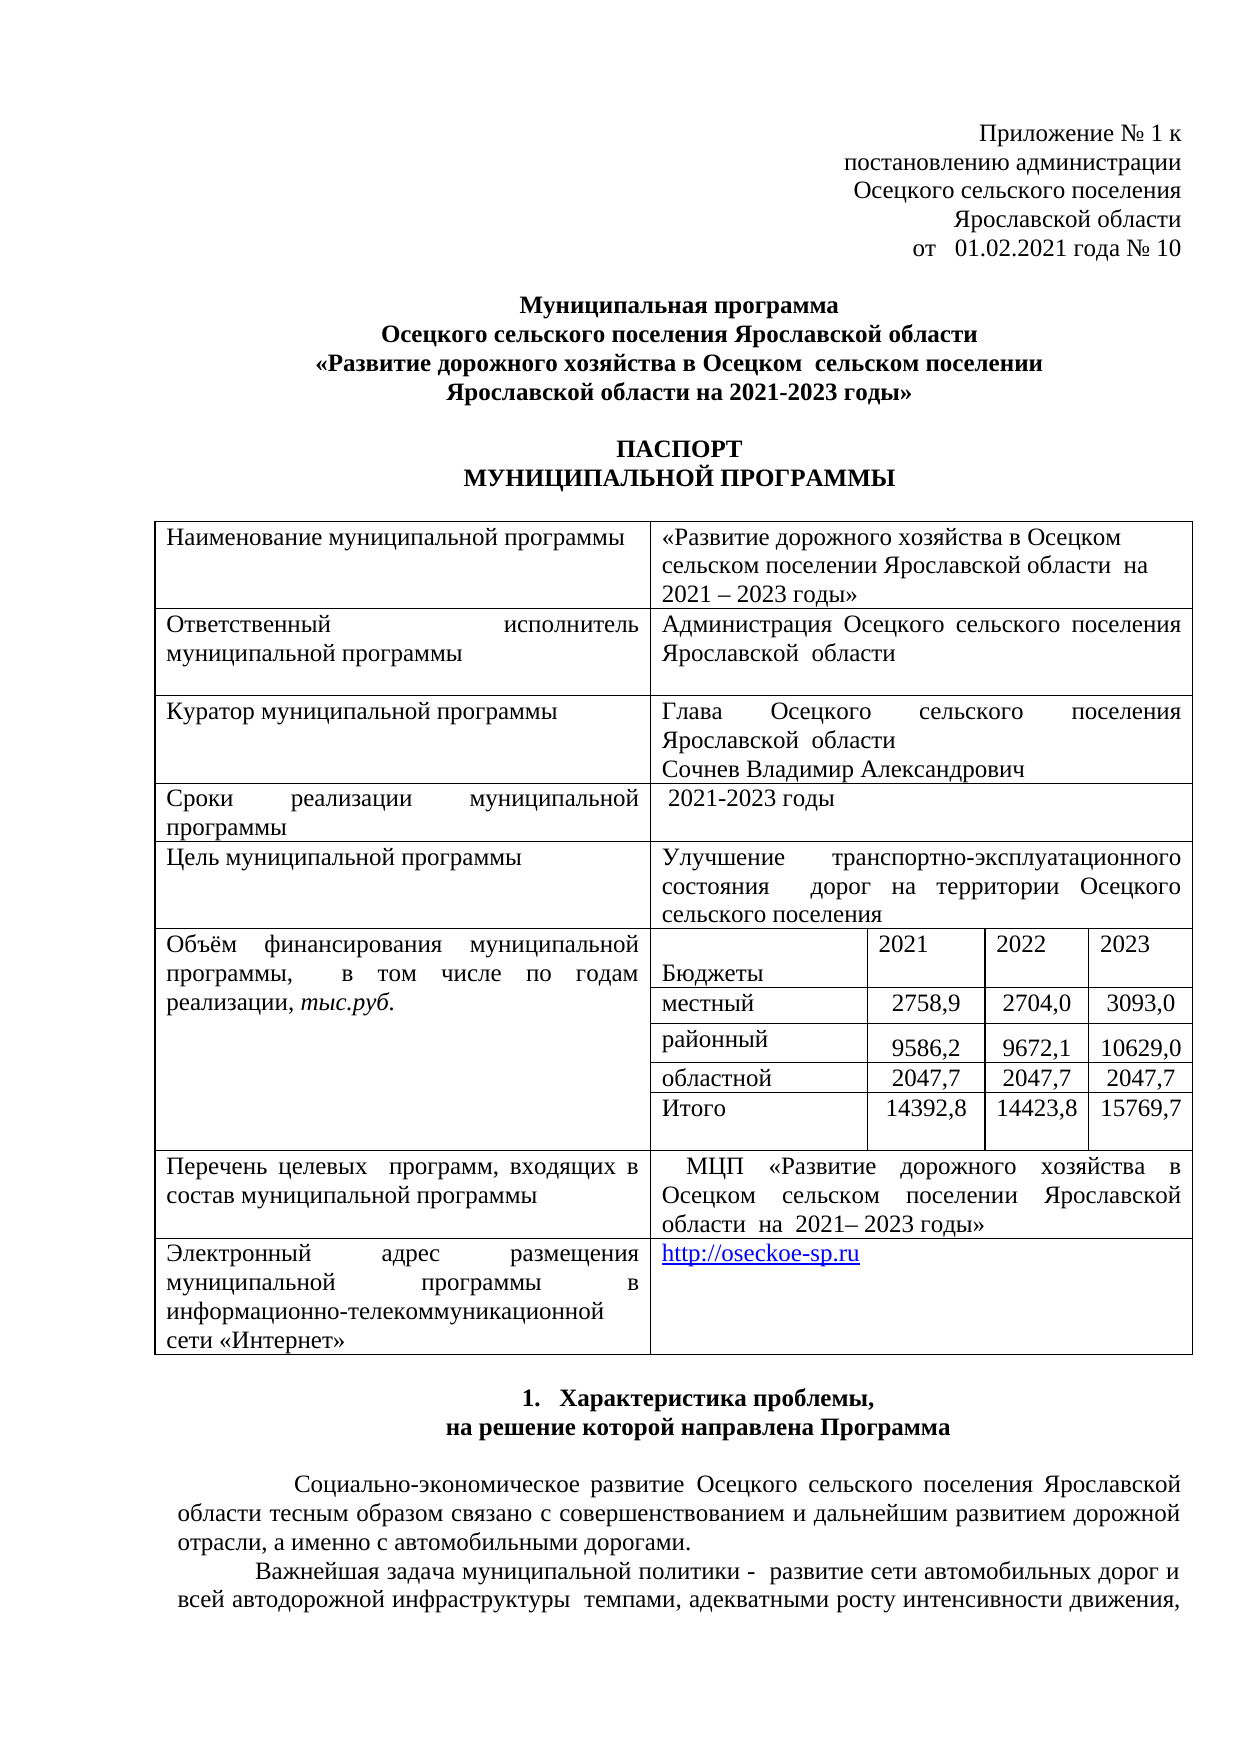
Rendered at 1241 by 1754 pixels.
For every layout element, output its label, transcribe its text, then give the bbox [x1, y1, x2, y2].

table_cell 2758,9 [868, 988, 984, 1023]
table_cell областной [651, 1063, 867, 1092]
table_cell 14423,8 [986, 1093, 1088, 1150]
text постановлению администрации [177, 147, 1181, 176]
table_cell Перечень целевых программ, входящих в состав муниципальной программы [156, 1151, 650, 1237]
table_cell 15769,7 [1089, 1093, 1192, 1150]
table_cell 2022 [986, 929, 1088, 987]
text Ярославской области [177, 204, 1181, 233]
table_cell 2047,7 [986, 1063, 1088, 1092]
table_header Наименование муниципальной программы [156, 522, 650, 608]
table_cell Куратор муниципальной программы [156, 696, 650, 782]
table_cell 3093,0 [1089, 988, 1192, 1023]
text Муниципальная программа [177, 291, 1181, 319]
table_cell Глава Осецкого сельского поселения Ярославской области Сочнев Владимир Александрович [651, 696, 1192, 782]
table_cell Цель муниципальной программы [156, 842, 650, 928]
text Осецкого сельского поселения [177, 176, 1181, 204]
table_cell МЦП «Развитие дорожного хозяйства в Осецком сельском поселении Ярославской области на 2021– 2023 годы» [651, 1151, 1192, 1237]
table_cell Администрация Осецкого сельского поселения Ярославской области [651, 609, 1192, 695]
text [177, 1556, 1181, 1613]
table_cell Электронный адрес размещения муниципальной программы в информационно-телекоммуникационной сети «Интернет» [156, 1239, 650, 1353]
table_cell 10629,0 [1089, 1024, 1192, 1062]
table_cell http://oseckoe-sp.ru [651, 1239, 1192, 1353]
table_cell Бюджеты [651, 929, 867, 987]
table_cell 2023 [1089, 929, 1192, 987]
table_cell Ответственный исполнитель муниципальной программы [156, 609, 650, 695]
table_cell Итого [651, 1093, 867, 1150]
text от 01.02.2021 года № 10 [177, 233, 1181, 262]
text МУНИЦИПАЛЬНОЙ ПРОГРАММЫ [177, 463, 1181, 492]
table_cell Объём финансирования муниципальной программы, в том числе по годам реализации, тыс.руб. [156, 929, 650, 1150]
table_cell районный [651, 1024, 867, 1062]
table_cell местный [651, 988, 867, 1023]
table_cell 2704,0 [986, 988, 1088, 1023]
table_cell 9586,2 [868, 1024, 984, 1062]
list Характеристика проблемы, [215, 1383, 1181, 1412]
table_cell 2047,7 [1089, 1063, 1192, 1092]
text ПАСПОРТ [177, 434, 1181, 463]
table_header «Развитие дорожного хозяйства в Осецком сельском поселении Ярославской области на 2021 – 2023 годы» [651, 522, 1192, 608]
table_cell Сроки реализации муниципальной программы [156, 784, 650, 841]
text Осецкого сельского поселения Ярославской области «Развитие дорожного хозяйства в Осецком сельском поселении Ярославской области на 2021-2023 годы» [177, 319, 1181, 406]
text Социально-экономическое развитие Осецкого сельского поселения Ярославской области тесным образом связано с совершенствованием и дальнейшим развитием дорожной отрасли, а именно с автомобильными дорогами. [177, 1469, 1181, 1556]
text Приложение № 1 к [177, 118, 1181, 147]
table_cell Улучшение транспортно-эксплуатационного состояния дорог на территории Осецкого сельского поселения [651, 842, 1192, 928]
table_cell 2047,7 [868, 1063, 984, 1092]
text на решение которой направлена Программа [215, 1412, 1181, 1441]
table_cell 14392,8 [868, 1093, 984, 1150]
table_cell 2021-2023 годы [651, 784, 1192, 841]
table_cell 2021 [868, 929, 984, 987]
table_cell 9672,1 [986, 1024, 1088, 1062]
